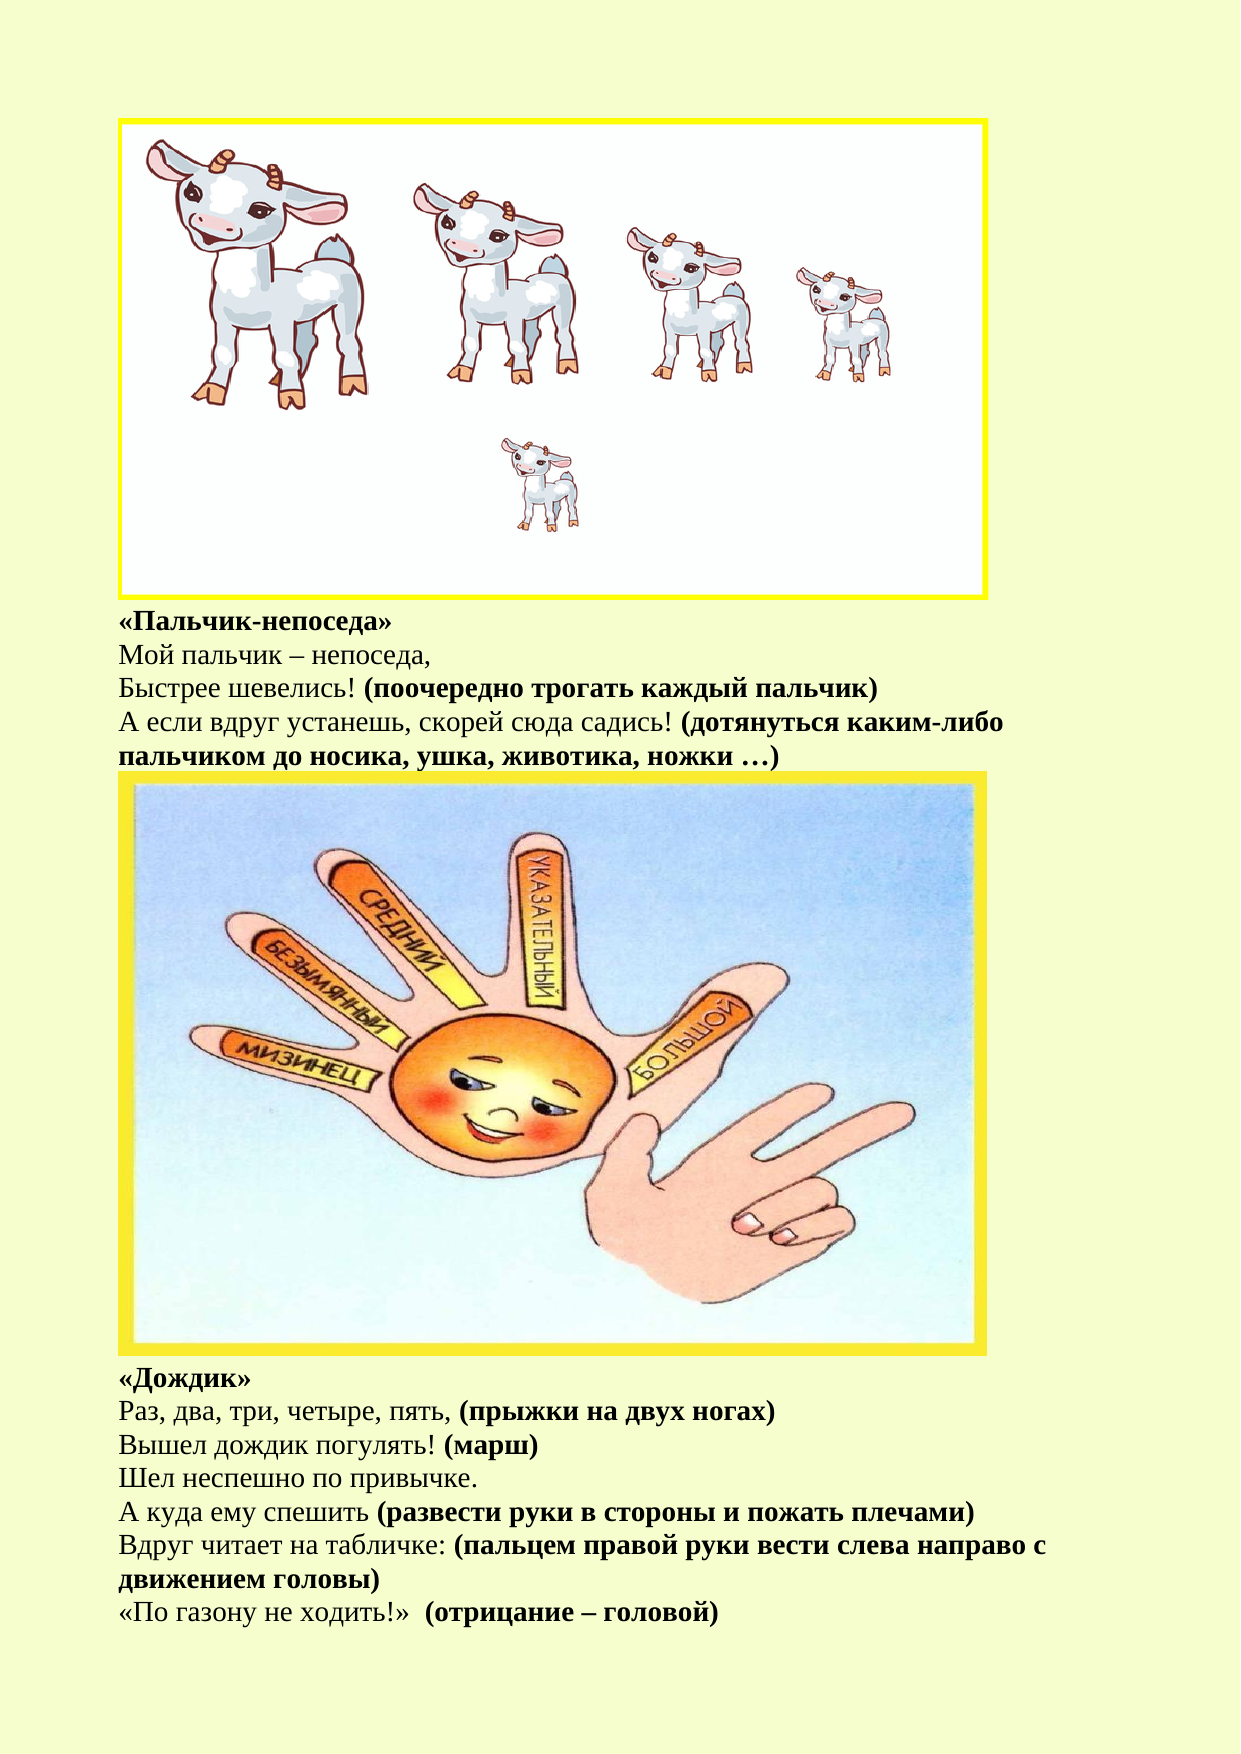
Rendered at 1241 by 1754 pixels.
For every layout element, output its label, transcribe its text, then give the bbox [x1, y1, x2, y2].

picture [118, 771, 987, 1356]
text «Дождик» [118, 1360, 1122, 1393]
text Мой пальчик – непоседа, [118, 637, 1122, 671]
text А если вдруг устанешь, скорей сюда садись! (дотянуться каким-либо пальчиком до носика, ушка, животика, ножки …) [118, 704, 1122, 771]
picture [118, 118, 989, 600]
text Шел неспешно по привычке. [118, 1460, 1122, 1494]
text Вышел дождик погулять! (марш) [118, 1427, 1122, 1460]
text А куда ему спешить (развести руки в стороны и пожать плечами) [118, 1494, 1122, 1527]
text «По газону не ходить!» (отрицание – головой) [118, 1594, 1122, 1628]
text «Пальчик-непоседа» [118, 603, 1122, 637]
text Вдруг читает на табличке: (пальцем правой руки вести слева направо с движением головы) [118, 1527, 1122, 1594]
text Раз, два, три, четыре, пять, (прыжки на двух ногах) [118, 1393, 1122, 1427]
text Быстрее шевелись! (поочередно трогать каждый пальчик) [118, 671, 1122, 704]
